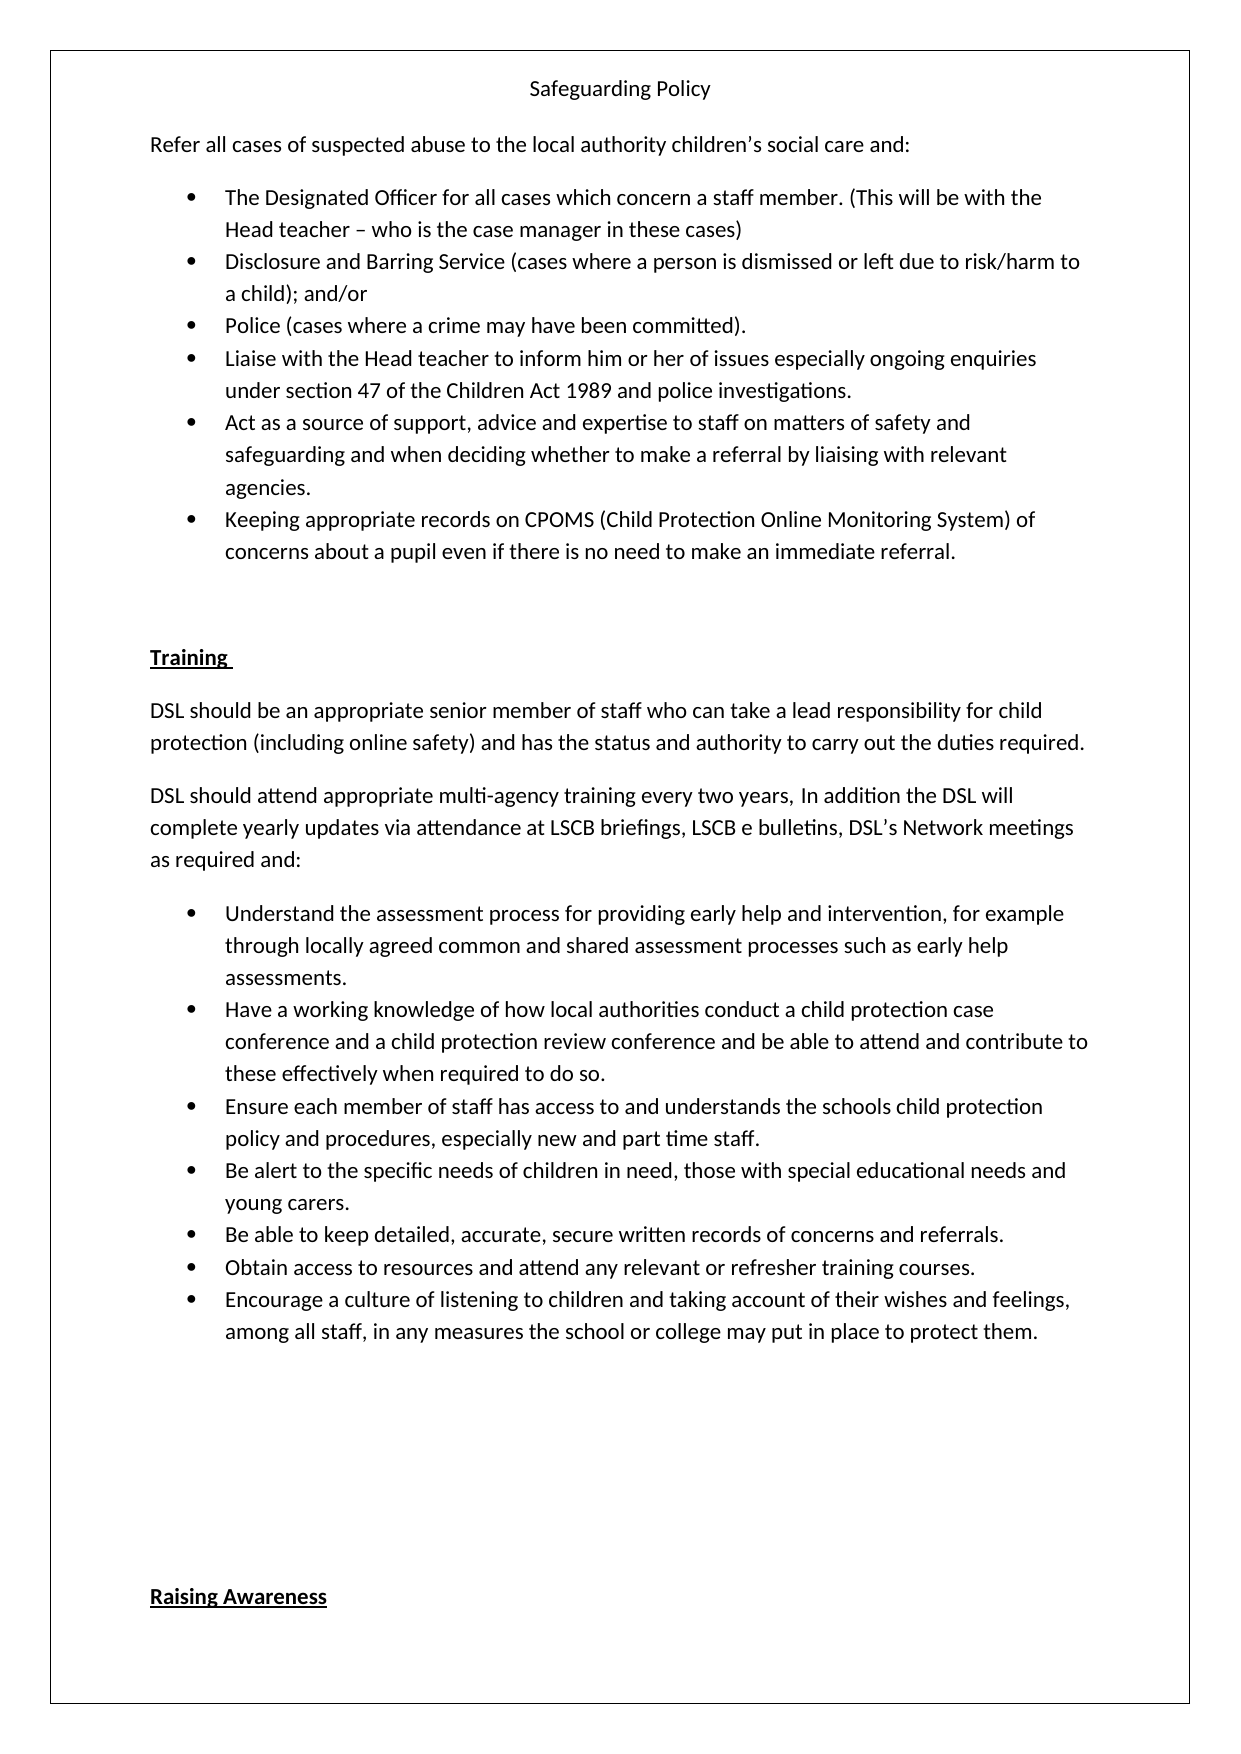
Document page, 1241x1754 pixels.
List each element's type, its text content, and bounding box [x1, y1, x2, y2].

list The Designated Officer for all cases which concern a staff member. (This will be with the Head teacher – who is the case manager in these cases) [187, 183, 1090, 243]
text DSL should be an appropriate senior member of staff who can take a lead responsibility for child protection (including online safety) and has the status and authority to carry out the duties required. [150, 696, 1090, 756]
list Encourage a culture of listening to children and taking account of their wishes and feelings, among all staff, in any measures the school or college may put in place to protect them. [187, 1285, 1090, 1345]
list Liaise with the Head teacher to inform him or her of issues especially ongoing enquiries under section 47 of the Children Act 1989 and police investigations. [187, 344, 1090, 404]
text DSL should attend appropriate multi-agency training every two years, In addition the DSL will complete yearly updates via attendance at LSCB briefings, LSCB e bulletins, DSL’s Network meetings as required and: [150, 781, 1090, 874]
list Be alert to the specific needs of children in need, those with special educational needs and young carers. [187, 1156, 1090, 1216]
list Act as a source of support, advice and expertise to staff on matters of safety and safeguarding and when deciding whether to make a referral by liaising with relevant agencies. [187, 408, 1090, 501]
list Be able to keep detailed, accurate, secure written records of concerns and referrals. [187, 1221, 1090, 1248]
list Have a working knowledge of how local authorities conduct a child protection case conference and a child protection review conference and be able to attend and contribute to these effectively when required to do so. [187, 995, 1090, 1088]
list Ensure each member of staff has access to and understands the schools child protection policy and procedures, especially new and part time staff. [187, 1092, 1090, 1152]
text Training [150, 643, 1090, 671]
list Police (cases where a crime may have been committed). [187, 312, 1090, 340]
list Obtain access to resources and attend any relevant or refresher training courses. [187, 1253, 1090, 1281]
list Keeping appropriate records on CPOMS (Child Protection Online Monitoring System) of concerns about a pupil even if there is no need to make an immediate referral. [187, 505, 1090, 565]
list Understand the assessment process for providing early help and intervention, for example through locally agreed common and shared assessment processes such as early help assessments. [187, 899, 1090, 991]
text Refer all cases of suspected abuse to the local authority children’s social care and: [150, 130, 1090, 158]
list Disclosure and Barring Service (cases where a person is dismissed or left due to risk/harm to a child); and/or [187, 247, 1090, 307]
text Raising Awareness [150, 1582, 1090, 1610]
